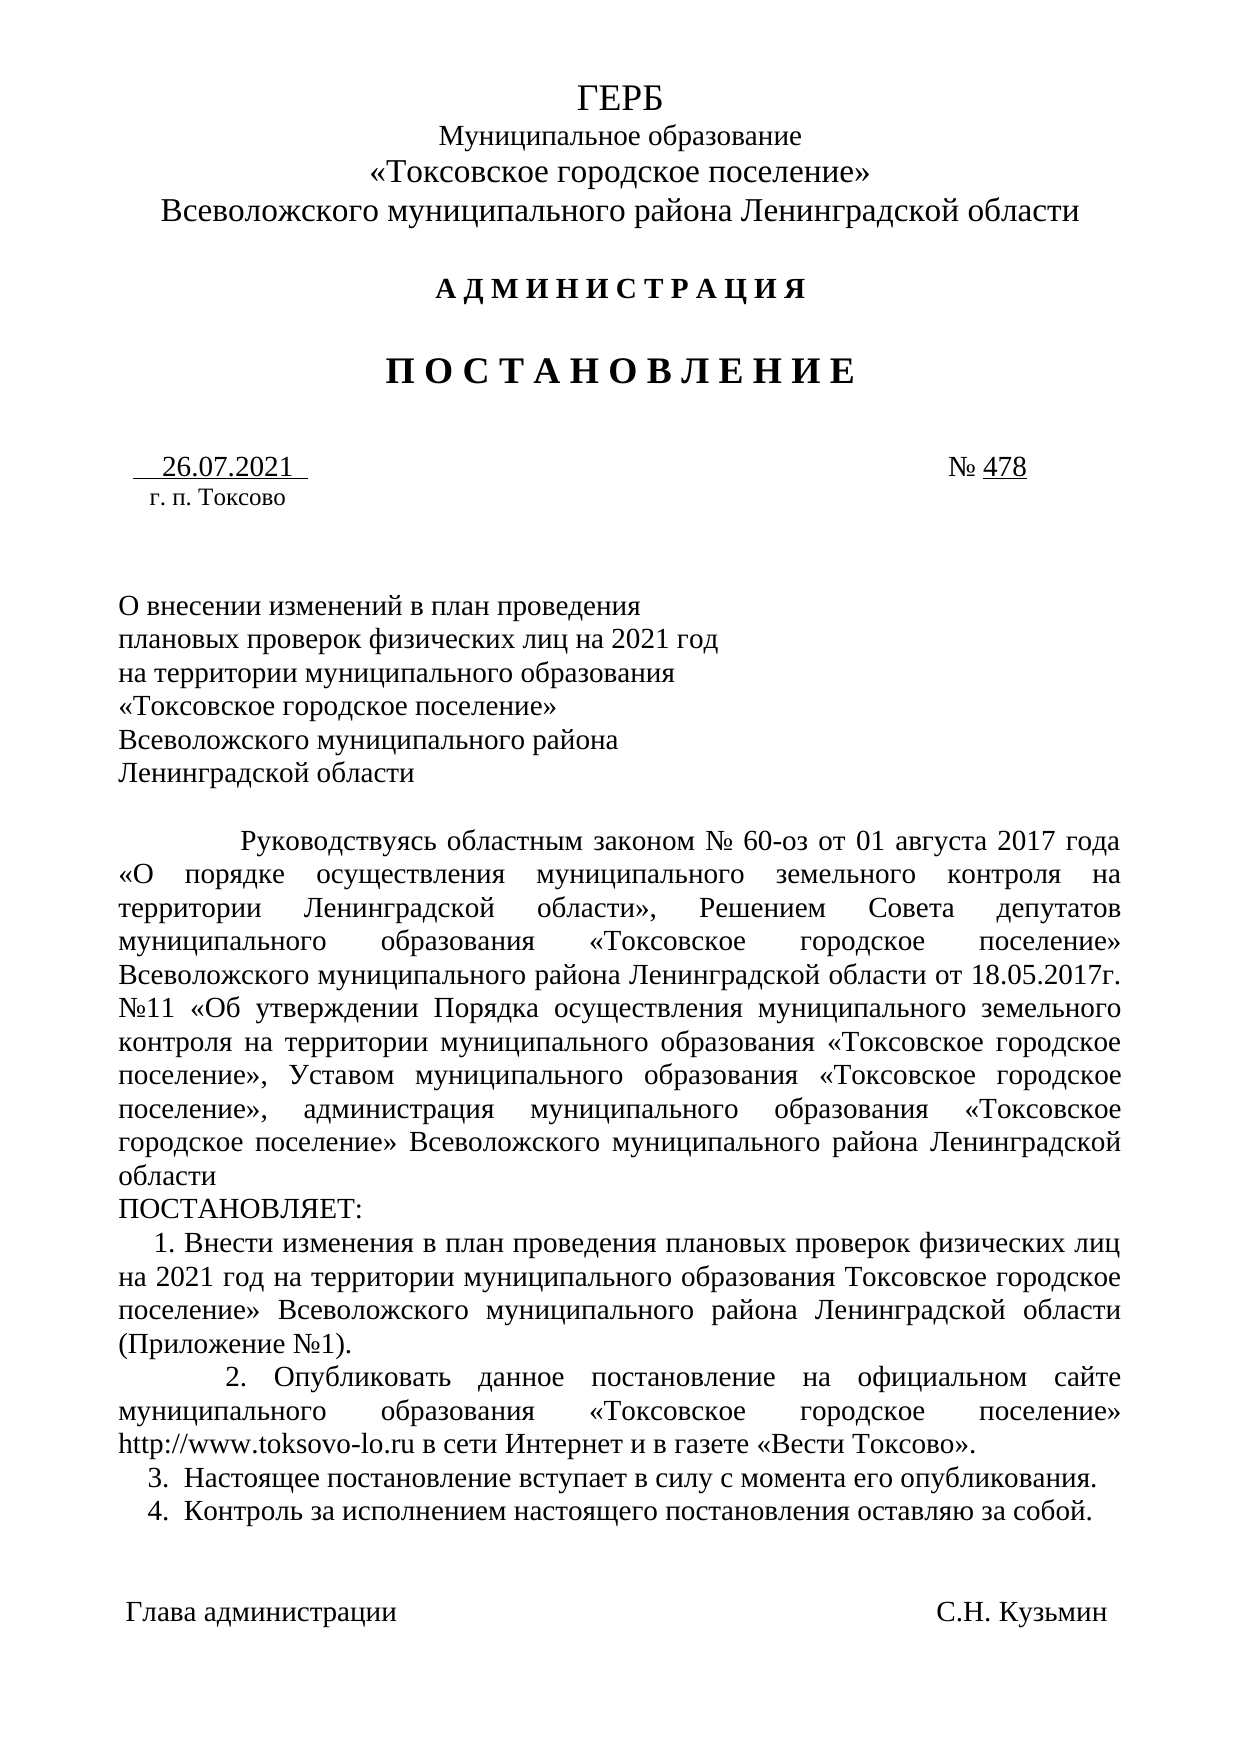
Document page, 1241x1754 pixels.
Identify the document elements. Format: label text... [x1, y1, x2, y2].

text 1. Внести изменения в план проведения плановых проверок физических лиц на 2021 год на территории муниципального образования Токсовское городское поселение» Всеволожского муниципального района Ленинградской области (Приложение №1). [118, 1225, 1122, 1359]
text Руководствуясь областным законом № 60-оз от 01 августа 2017 года «О порядке осуществления муниципального земельного контроля на территории Ленинградской области», Решением Совета депутатов муниципального образования «Токсовское городское поселение» Всеволожского муниципального района Ленинградской области от 18.05.2017г. №11 «Об утверждении Порядка осуществления муниципального земельного контроля на территории муниципального образования «Токсовское городское поселение», Уставом муниципального образования «Токсовское городское поселение», администрация муниципального образования «Токсовское городское поселение» Всеволожского муниципального района Ленинградской области [118, 823, 1122, 1192]
text ГЕРБ [118, 75, 1122, 118]
text 26.07.2021 № 478 [118, 449, 1122, 482]
text 2. Опубликовать данное постановление на официальном сайте муниципального образования «Токсовское городское поселение» http://www.toksovo-lo.ru в сети Интернет и в газете «Вести Токсово». [118, 1359, 1122, 1460]
text П О С Т А Н О В Л Е Н И Е [118, 348, 1122, 391]
text Глава администрации С.Н. Кузьмин [118, 1594, 1122, 1628]
text Муниципальное образование [118, 118, 1122, 152]
text 3. Настоящее постановление вступает в силу с момента его опубликования. [118, 1460, 1122, 1493]
text ПОСТАНОВЛЯЕТ: [118, 1192, 1122, 1225]
text г. п. Токсово [118, 482, 1122, 511]
text О внесении изменений в план проведения плановых проверок физических лиц на 2021 год на территории муниципального образования «Токсовское городское поселение» Всеволожского муниципального района Ленинградской области [118, 588, 1122, 789]
text «Токсовское городское поселение» [118, 152, 1122, 190]
text Всеволожского муниципального района Ленинградской области [118, 190, 1122, 228]
text А Д М И Н И С Т Р А Ц И Я [118, 271, 1122, 305]
text 4. Контроль за исполнением настоящего постановления оставляю за собой. [118, 1493, 1122, 1527]
